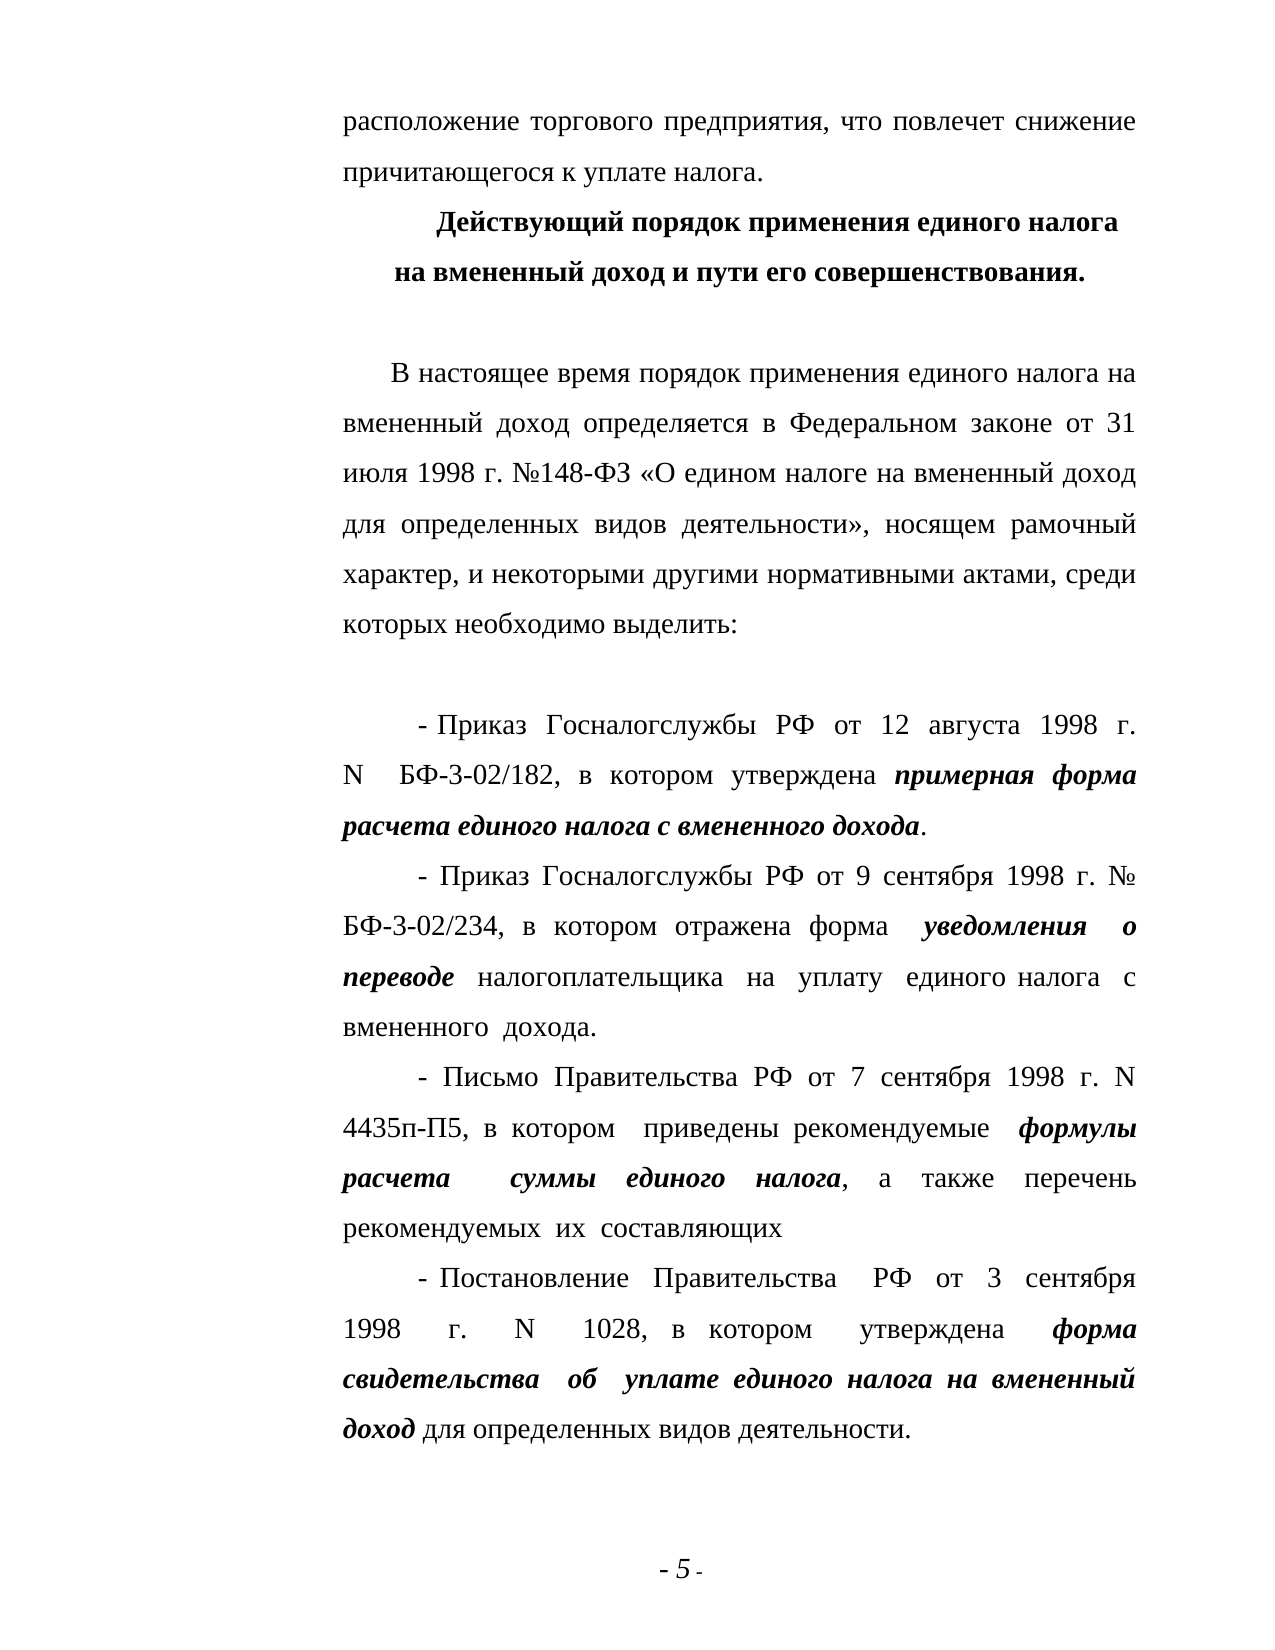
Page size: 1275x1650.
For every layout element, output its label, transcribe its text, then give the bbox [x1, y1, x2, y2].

text - Письмо Правительства РФ от 7 сентября 1998 г. N 4435п-П5, в котором приведены рекомендуемые формулы расчета суммы единого налога, а также перечень рекомендуемых их составляющих [343, 1059, 1137, 1244]
text В настоящее время порядок применения единого налога на вмененный доход определяется в Федеральном законе от 31 июля 1998 г. №148-ФЗ «О едином налоге на вмененный доход для определенных видов деятельности», носящем рамочный характер, и некоторыми другими нормативными актами, среди которых необходимо выделить: [343, 355, 1137, 640]
text - Приказ Госналогслужбы РФ от 9 сентября 1998 г. № БФ-3-02/234, в котором отражена форма уведомления о переводе налогоплательщика на уплату единого налога с вмененного дохода. [343, 858, 1137, 1043]
text - Приказ Госналогслужбы РФ от 12 августа 1998 г. N БФ-3-02/182, в котором утверждена примерная форма расчета единого налога с вмененного дохода. [343, 707, 1137, 841]
text - Постановление Правительства РФ от 3 сентября 1998 г. N 1028, в котором утверждена форма свидетельства об уплате единого налога на вмененный доход для определенных видов деятельности. [343, 1261, 1137, 1445]
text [343, 103, 1137, 187]
text Действующий порядок применения единого налога на вмененный доход и пути его совершенствования. [343, 204, 1137, 288]
